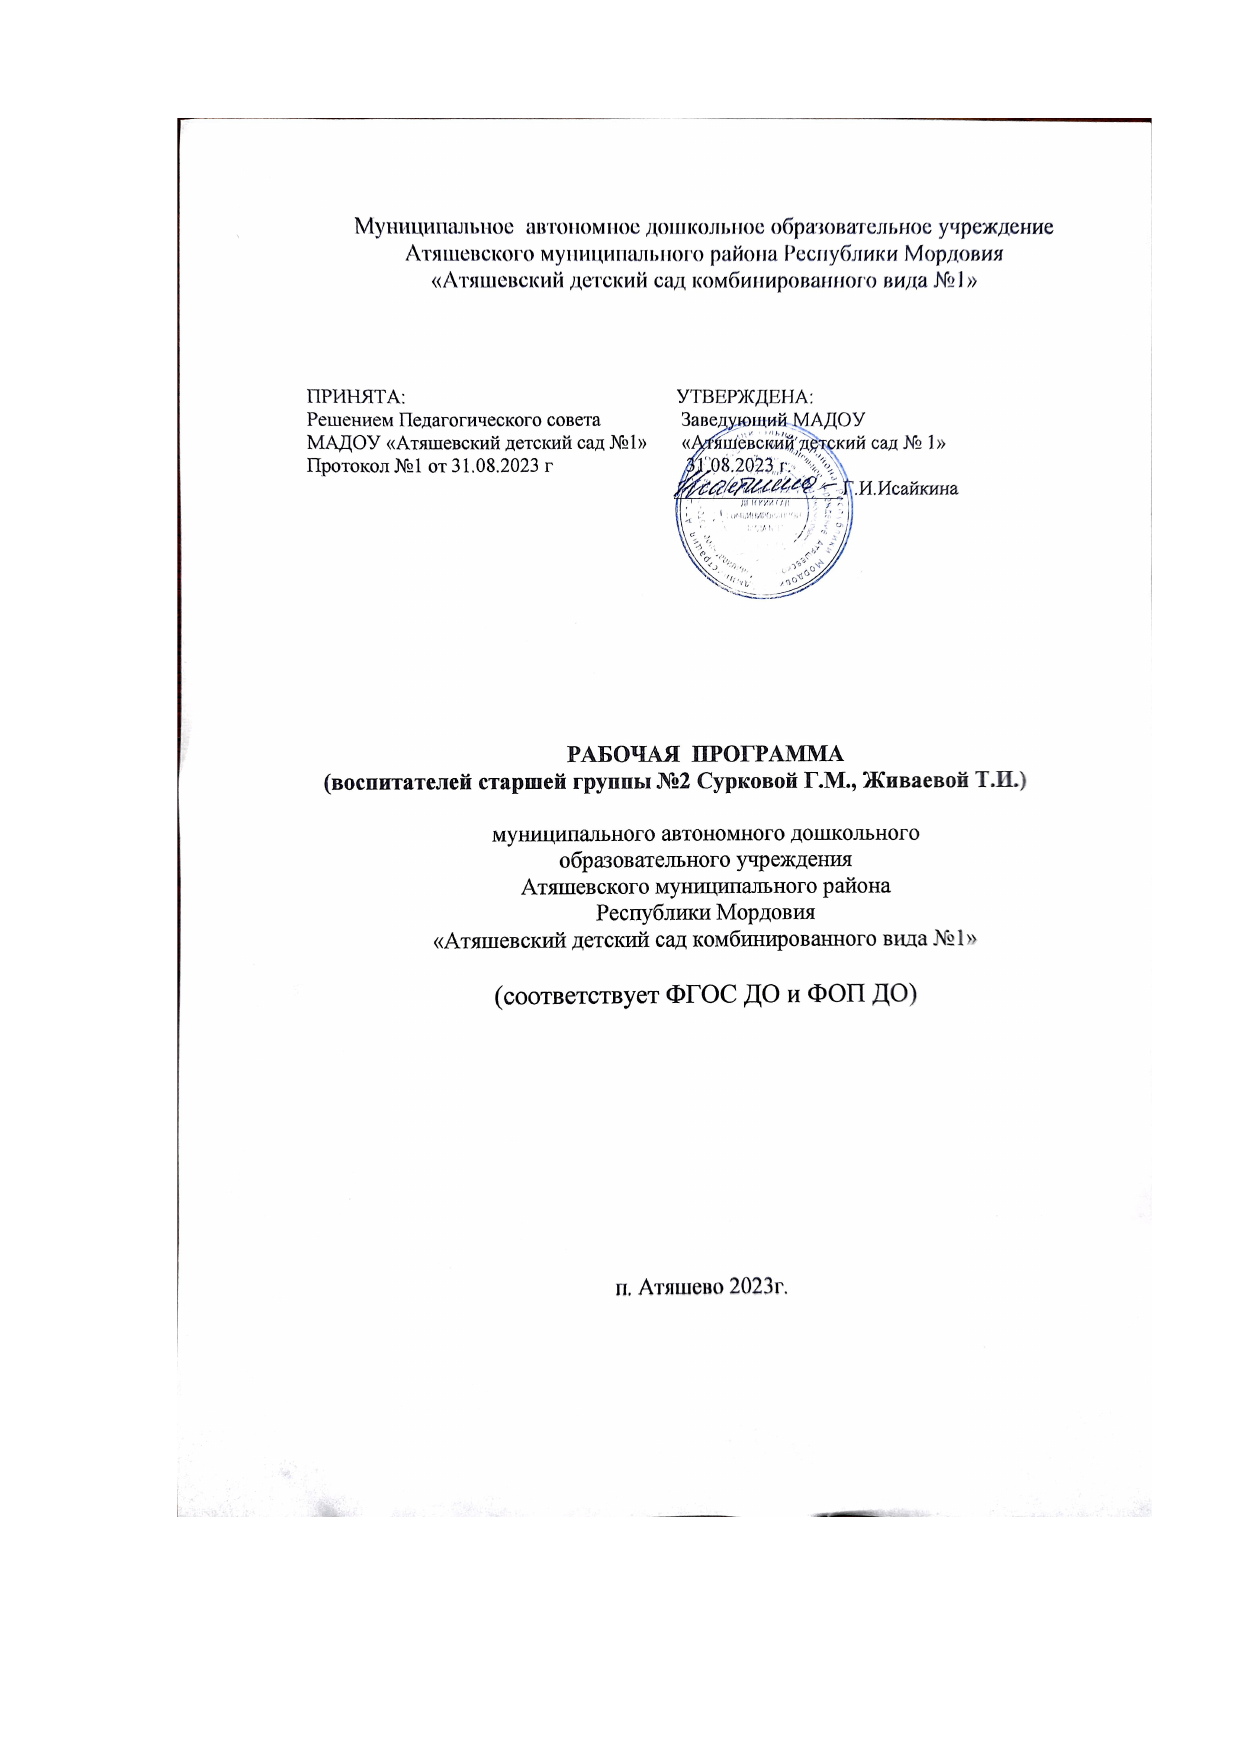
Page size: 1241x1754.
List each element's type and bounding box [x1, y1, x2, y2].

picture [177, 118, 1152, 1517]
